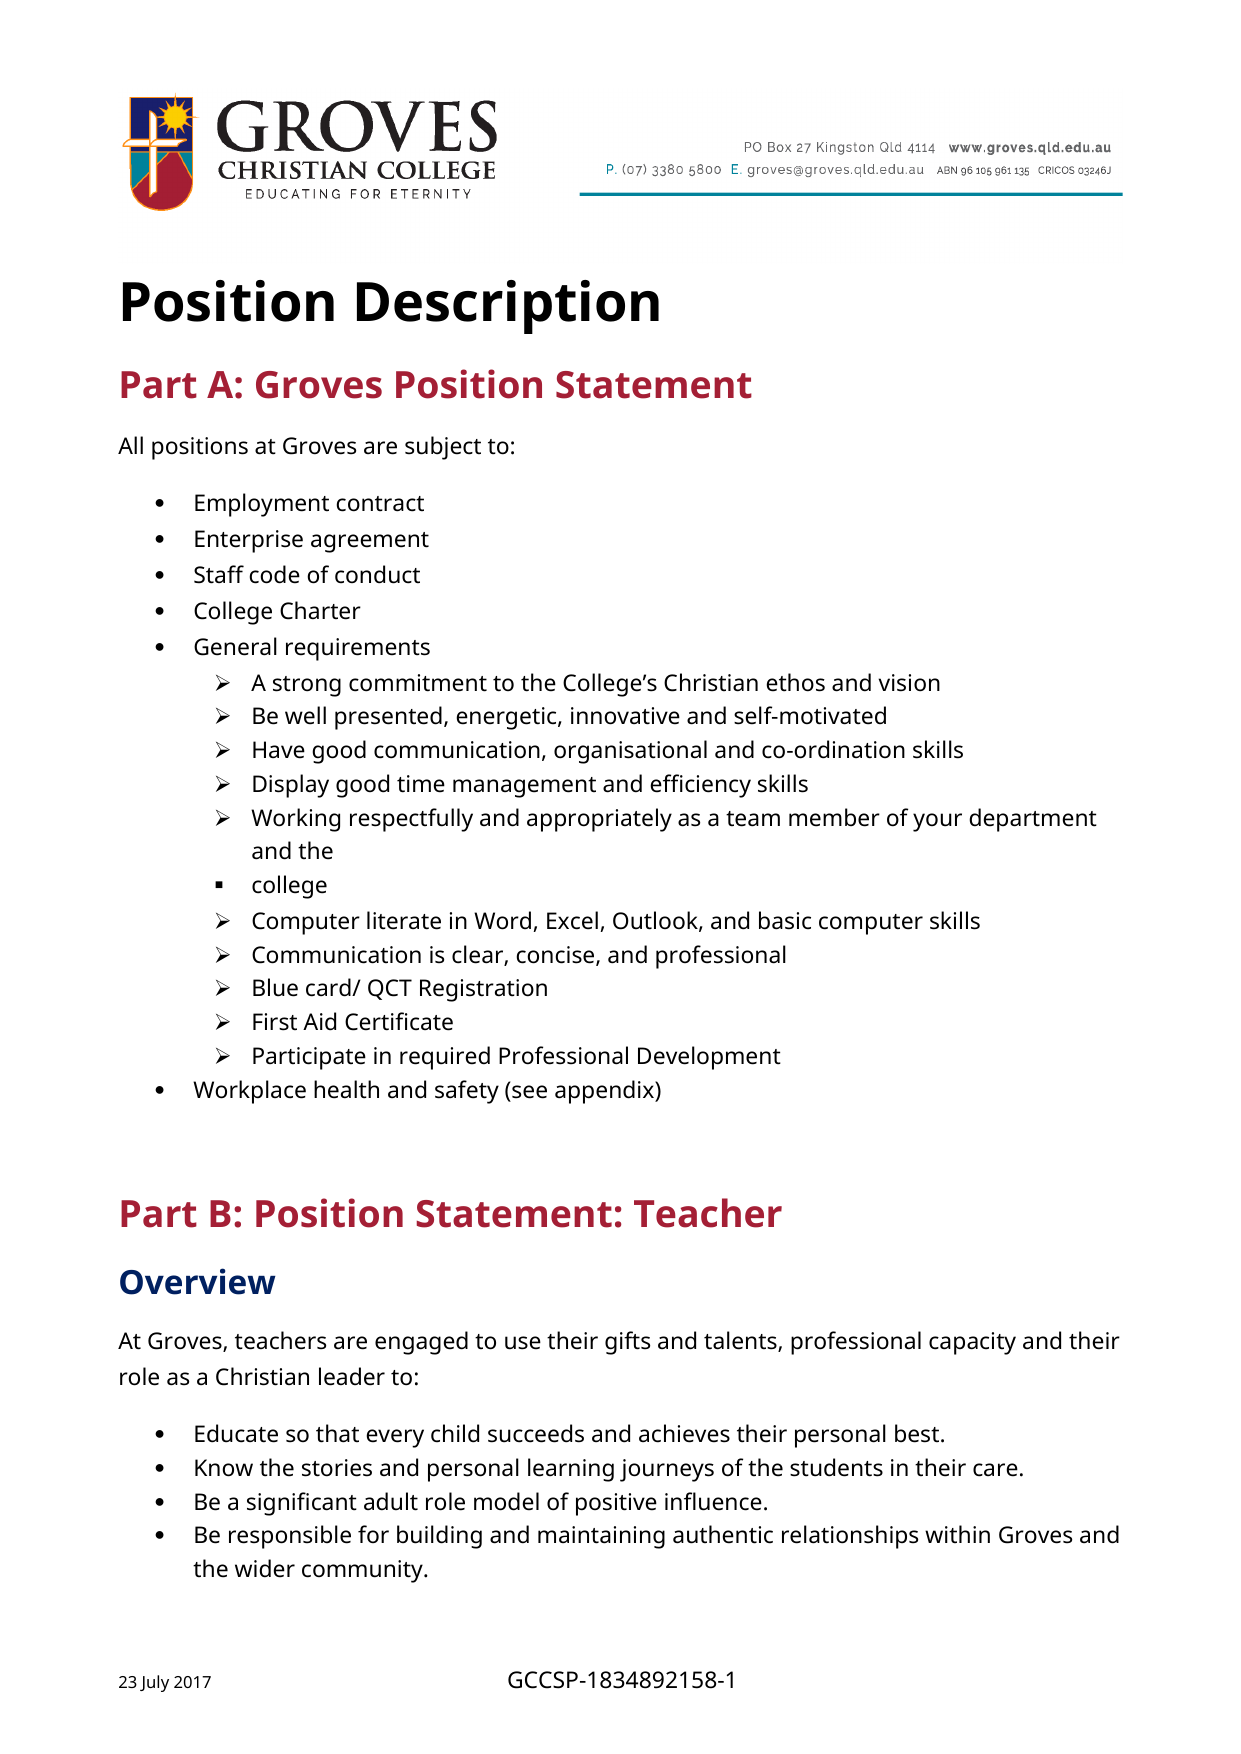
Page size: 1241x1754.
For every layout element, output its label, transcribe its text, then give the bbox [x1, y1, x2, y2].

list Computer literate in Word, Excel, Outlook, and basic computer skills [213, 905, 1122, 936]
picture [118, 88, 1123, 264]
list Enterprise agreement [156, 523, 1122, 554]
list Have good communication, organisational and co-ordination skills [213, 734, 1122, 765]
list Working respectfully and appropriately as a team member of your department and the [213, 801, 1122, 866]
list Display good time management and efficiency skills [213, 768, 1122, 799]
list General requirements [156, 631, 1122, 662]
list Blue card/ QCT Registration [213, 972, 1122, 1004]
subtitle Part A: Groves Position Statement [118, 358, 1122, 409]
list Communication is clear, concise, and professional [213, 939, 1122, 970]
text At Groves, teachers are engaged to use their gifts and talents, professional capacity and their role as a Christian leader to: [118, 1325, 1122, 1392]
subtitle Part B: Position Statement: Teacher [118, 1187, 1122, 1238]
list college [213, 869, 1122, 900]
list Be a significant adult role model of positive influence. [156, 1486, 1122, 1517]
list Employment contract [156, 487, 1122, 518]
list Staff code of conduct [156, 559, 1122, 590]
subtitle Overview [118, 1259, 1122, 1304]
list Be well presented, energetic, innovative and self-motivated [213, 700, 1122, 731]
list Be responsible for building and maintaining authentic relationships within Groves and the wider community. [156, 1519, 1122, 1584]
list Educate so that every child succeeds and achieves their personal best. [156, 1418, 1122, 1449]
list Workplace health and safety (see appendix) [156, 1074, 1122, 1105]
list First Aid Certificate [213, 1006, 1122, 1037]
list Participate in required Professional Development [213, 1040, 1122, 1071]
list College Charter [156, 594, 1122, 626]
text All positions at Groves are subject to: [118, 430, 1122, 461]
list Know the stories and personal learning journeys of the students in their care. [156, 1452, 1122, 1483]
list A strong commitment to the College’s Christian ethos and vision [213, 666, 1122, 698]
